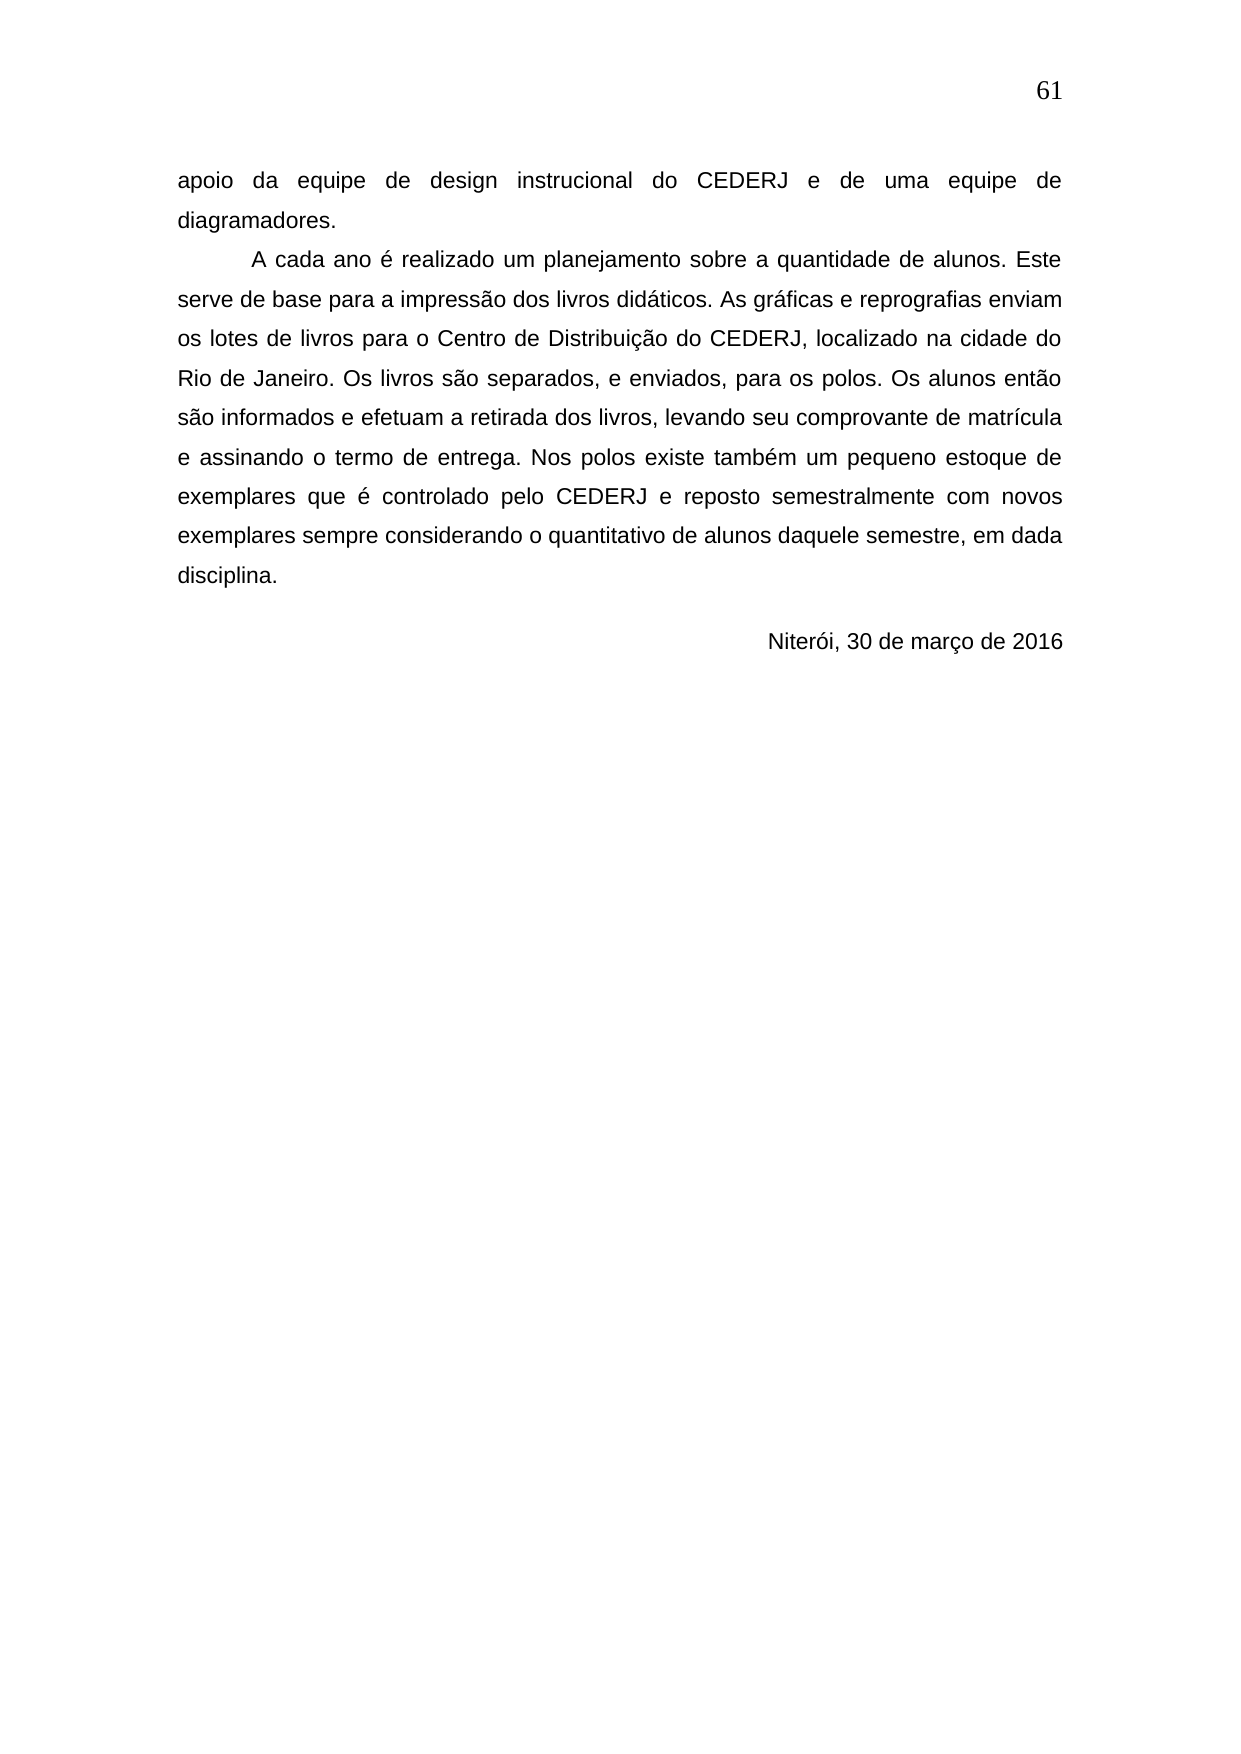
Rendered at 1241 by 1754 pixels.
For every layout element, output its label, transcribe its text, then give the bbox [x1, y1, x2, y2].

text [177, 167, 1063, 233]
text A cada ano é realizado um planejamento sobre a quantidade de alunos. Este serve de base para a impressão dos livros didáticos. As gráficas e reprografias enviam os lotes de livros para o Centro de Distribuição do CEDERJ, localizado na cidade do Rio de Janeiro. Os livros são separados, e enviados, para os polos. Os alunos então são informados e efetuam a retirada dos livros, levando seu comprovante de matrícula e assinando o termo de entrega. Nos polos existe também um pequeno estoque de exemplares que é controlado pelo CEDERJ e reposto semestralmente com novos exemplares sempre considerando o quantitativo de alunos daquele semestre, em dada disciplina. [177, 246, 1063, 588]
text Niterói, 30 de março de 2016 [177, 628, 1063, 654]
